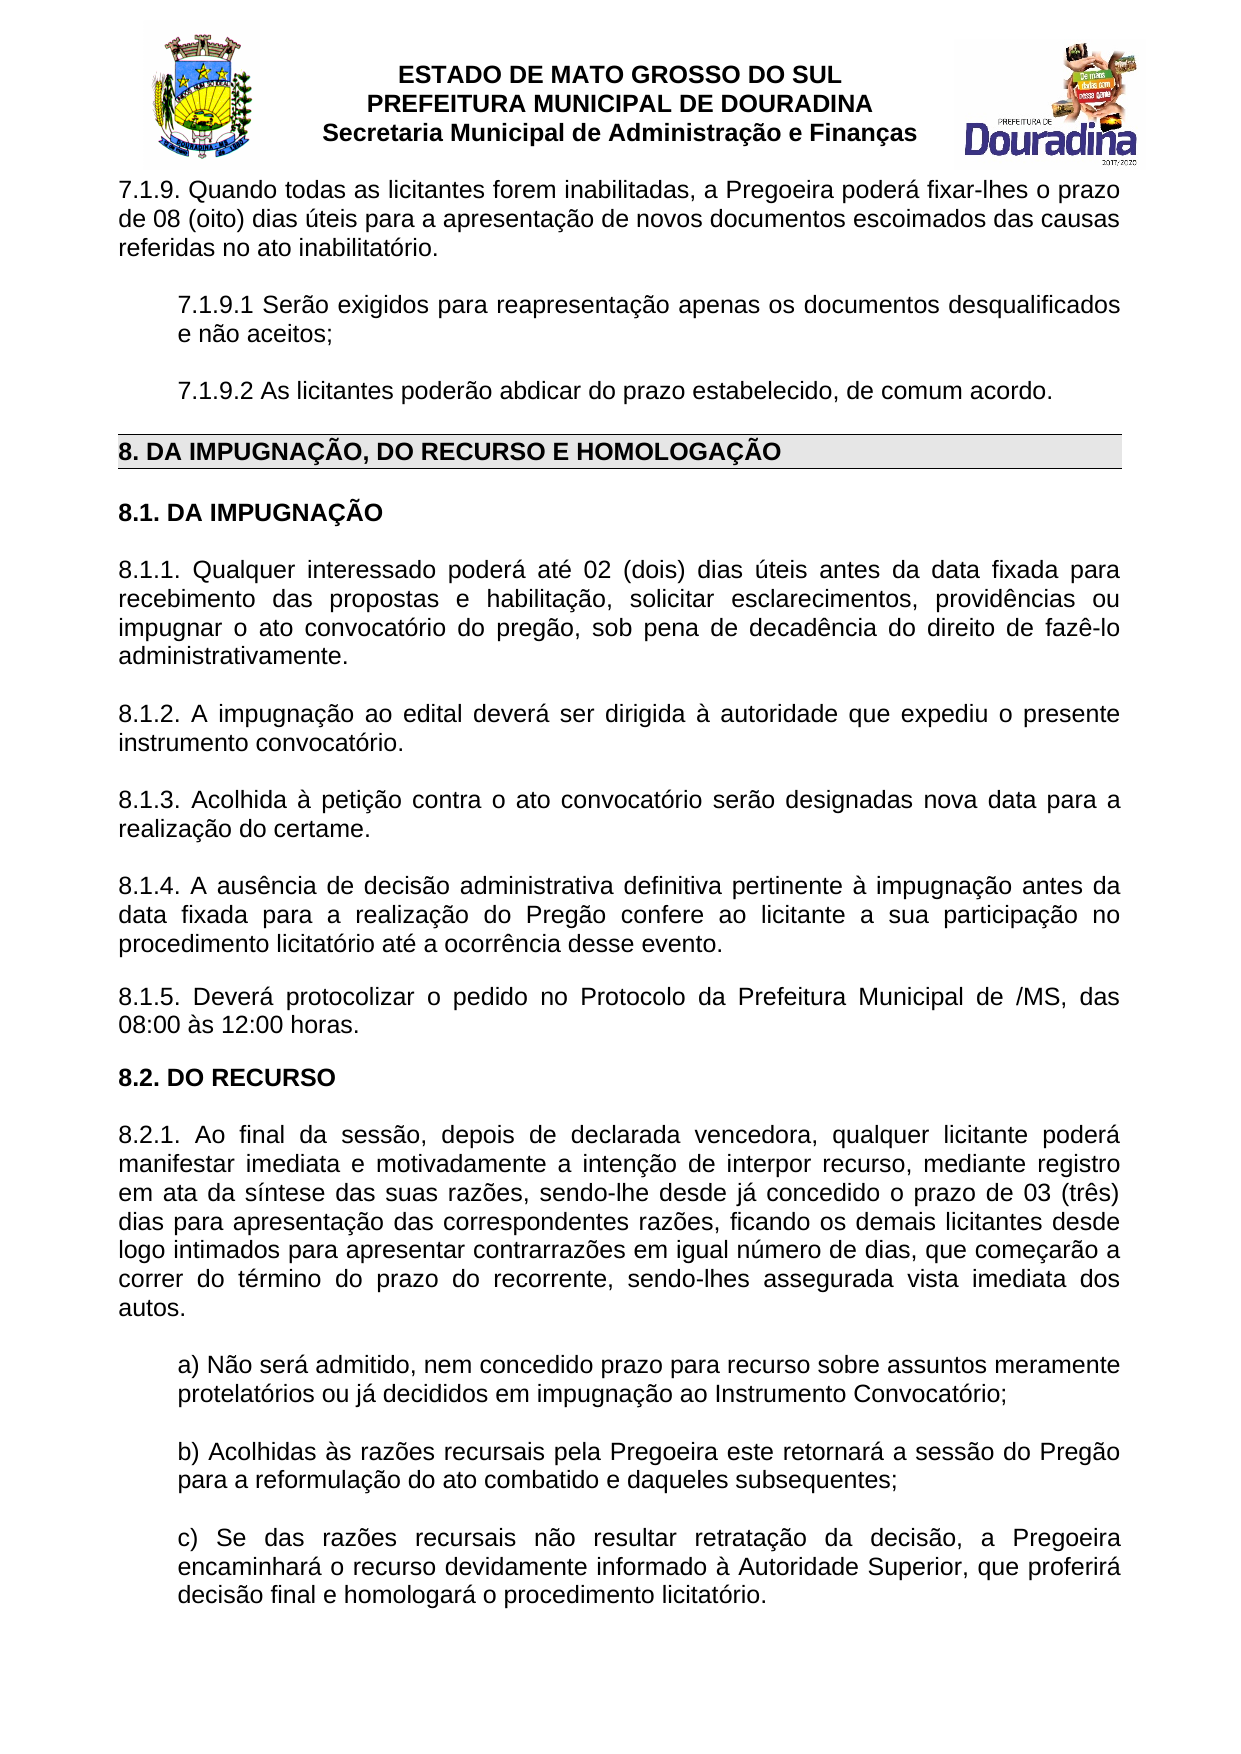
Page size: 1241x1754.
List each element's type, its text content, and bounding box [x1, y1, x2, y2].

text 8.1.4. A ausência de decisão administrativa definitiva pertinente à impugnação antes da data fixada para a realização do Pregão confere ao licitante a sua participação no procedimento licitatório até a ocorrência desse evento. [118, 871, 1122, 957]
text 8.2. DO RECURSO [118, 1063, 1122, 1092]
text c) Se das razões recursais não resultar retratação da decisão, a Pregoeira encaminhará o recurso devidamente informado à Autoridade Superior, que proferirá decisão final e homologará o procedimento licitatório. [177, 1523, 1122, 1609]
text 8.1.3. Acolhida à petição contra o ato convocatório serão designadas nova data para a realização do certame. [118, 785, 1122, 842]
text 7.1.9.1 Serão exigidos para reapresentação apenas os documentos desqualificados e não aceitos; [177, 290, 1122, 347]
text 8. DA IMPUGNAÇÃO, DO RECURSO E HOMOLOGAÇÃO [118, 435, 1122, 468]
text 8.1.5. Deverá protocolizar o pedido no Protocolo da Prefeitura Municipal de /MS, das 08:00 às 12:00 horas. [118, 981, 1122, 1039]
picture [143, 20, 260, 170]
text 7.1.9.2 As licitantes poderão abdicar do prazo estabelecido, de comum acordo. [177, 376, 1122, 405]
text 7.1.9. Quando todas as licitantes forem inabilitadas, a Pregoeira poderá fixar-lhes o prazo de 08 (oito) dias úteis para a apresentação de novos documentos escoimados das causas referidas no ato inabilitatório. [118, 175, 1122, 261]
text 8.1.2. A impugnação ao edital deverá ser dirigida à autoridade que expediu o presente instrumento convocatório. [118, 699, 1122, 756]
text 8.2.1. Ao final da sessão, depois de declarada vencedora, qualquer licitante poderá manifestar imediata e motivadamente a intenção de interpor recurso, mediante registro em ata da síntese das suas razões, sendo-lhe desde já concedido o prazo de 03 (três) dias para apresentação das correspondentes razões, ficando os demais licitantes desde logo intimados para apresentar contrarrazões em igual número de dias, que começarão a correr do término do prazo do recorrente, sendo-lhes assegurada vista imediata dos autos. [118, 1120, 1122, 1322]
text 8.1.1. Qualquer interessado poderá até 02 (dois) dias úteis antes da data fixada para recebimento das propostas e habilitação, solicitar esclarecimentos, providências ou impugnar o ato convocatório do pregão, sob pena de decadência do direito de fazê-lo administrativamente. [118, 555, 1122, 670]
text a) Não será admitido, nem concedido prazo para recurso sobre assuntos meramente protelatórios ou já decididos em impugnação ao Instrumento Convocatório; [177, 1350, 1122, 1408]
text b) Acolhidas às razões recursais pela Pregoeira este retornará a sessão do Pregão para a reformulação do ato combatido e daqueles subsequentes; [177, 1437, 1122, 1494]
picture [954, 39, 1147, 170]
text 8.1. DA IMPUGNAÇÃO [118, 497, 1122, 526]
